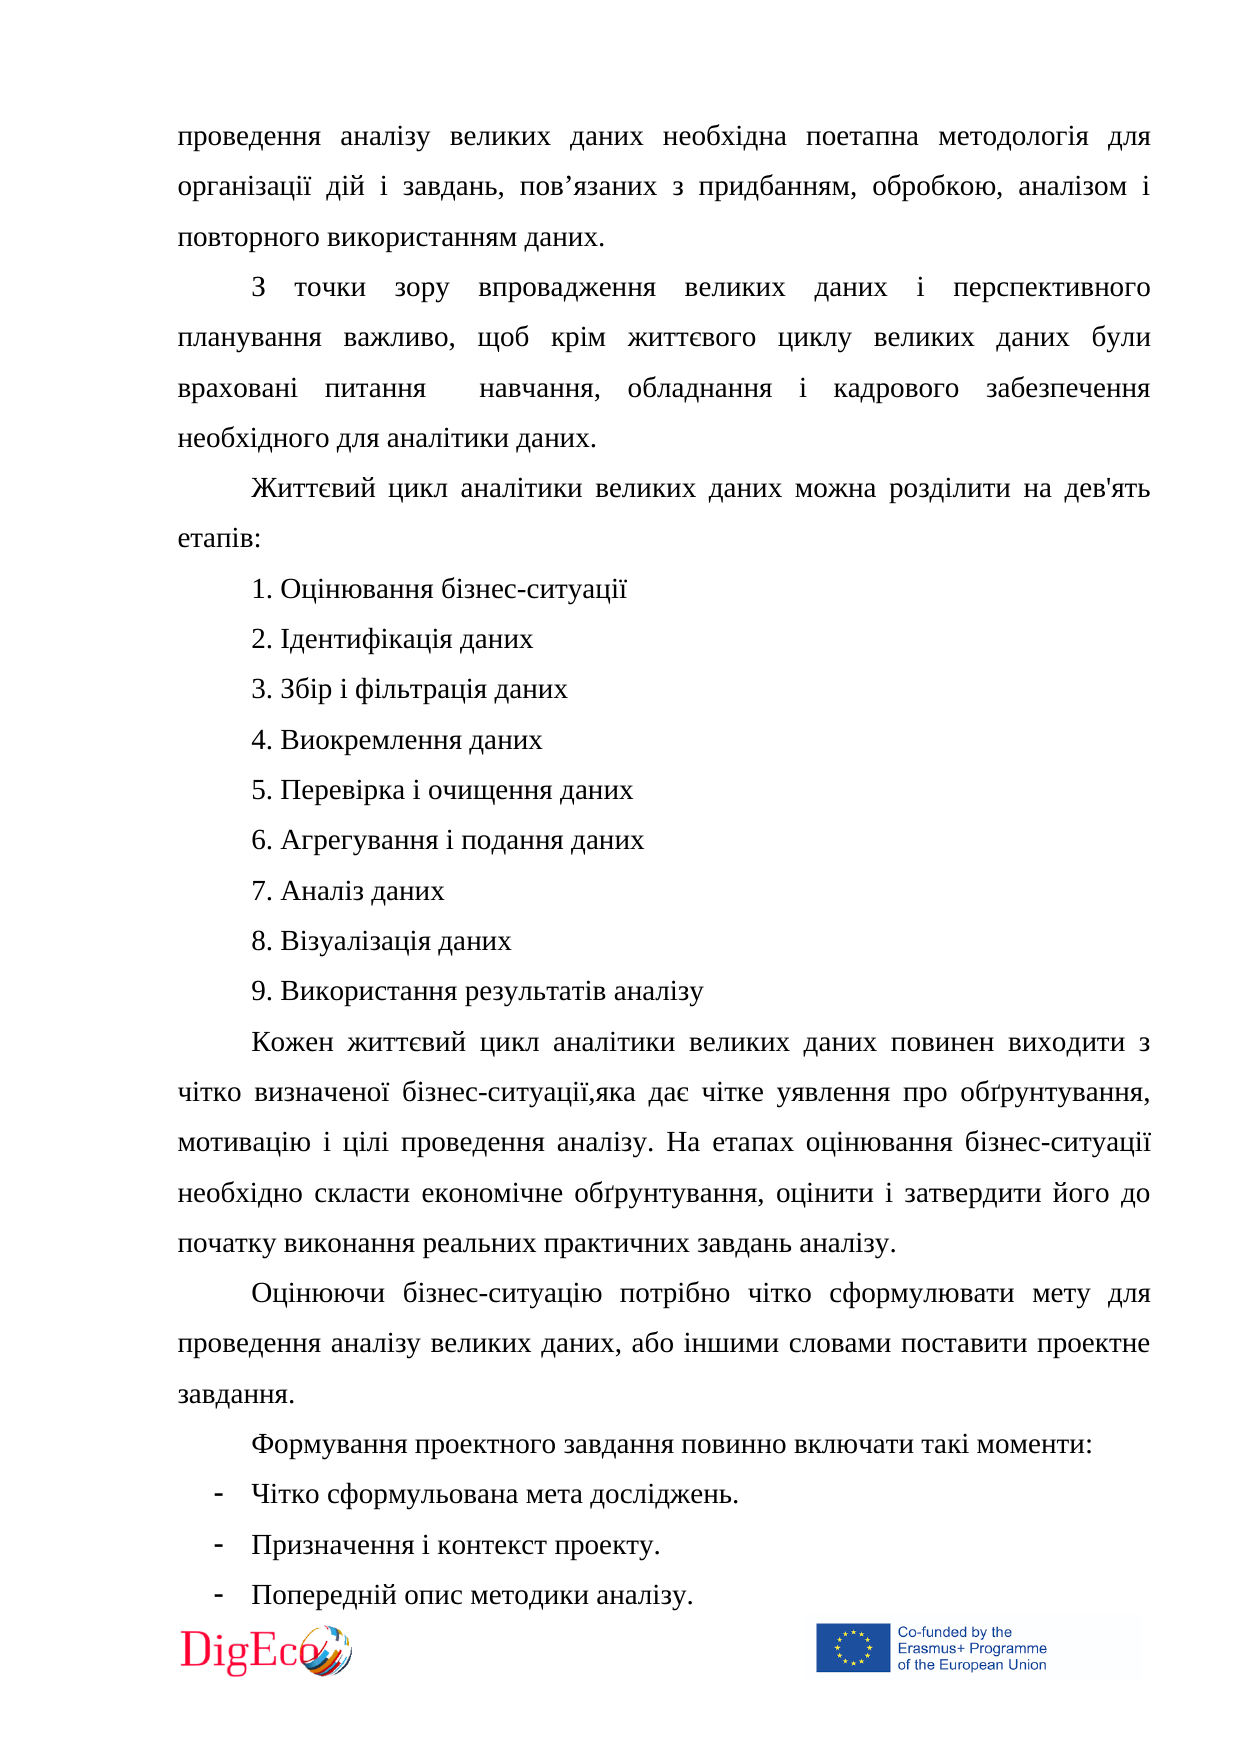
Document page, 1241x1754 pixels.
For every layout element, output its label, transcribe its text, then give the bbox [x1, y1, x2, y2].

text 3. Збір і фільтрація даних [177, 672, 1152, 705]
text Життєвий цикл аналітики великих даних можна розділити на дев'ять етапів: [177, 470, 1152, 554]
list Попередній опис методики аналізу. [213, 1577, 1152, 1611]
text 6. Агрегування і подання даних [177, 822, 1152, 856]
text Кожен життєвий цикл аналітики великих даних повинен виходити з чітко визначеної бізнес-ситуації,яка дає чітке уявлення про обґрунтування, мотивацію і цілі проведення аналізу. На етапах оцінювання бізнес-ситуації необхідно скласти економічне обґрунтування, оцінити і затвердити його до початку виконання реальних практичних завдань аналізу. [177, 1024, 1152, 1258]
text Оцінюючи бізнес-ситуацію потрібно чітко сформулювати мету для проведення аналізу великих даних, або іншими словами поставити проектне завдання. [177, 1275, 1152, 1409]
list Чітко сформульована мета досліджень. [213, 1477, 1152, 1510]
list Призначення і контекст проекту. [213, 1527, 1152, 1561]
picture [177, 1621, 355, 1681]
text 7. Аналіз даних [177, 873, 1152, 906]
text З точки зору впровадження великих даних і перспективного планування важливо, щоб крім життєвого циклу великих даних були враховані питання навчання, обладнання і кадрового забезпечення необхідного для аналітики даних. [177, 269, 1152, 453]
text 9. Використання результатів аналізу [177, 973, 1152, 1007]
text 2. Ідентифікація даних [177, 621, 1152, 655]
text 5. Перевірка і очищення даних [177, 772, 1152, 806]
text Формування проектного завдання повинно включати такі моменти: [177, 1426, 1152, 1460]
text 8. Візуалізація даних [177, 923, 1152, 957]
text 4. Виокремлення даних [177, 722, 1152, 755]
picture [804, 1613, 1142, 1681]
text 1. Оцінювання бізнес-ситуації [177, 571, 1152, 604]
